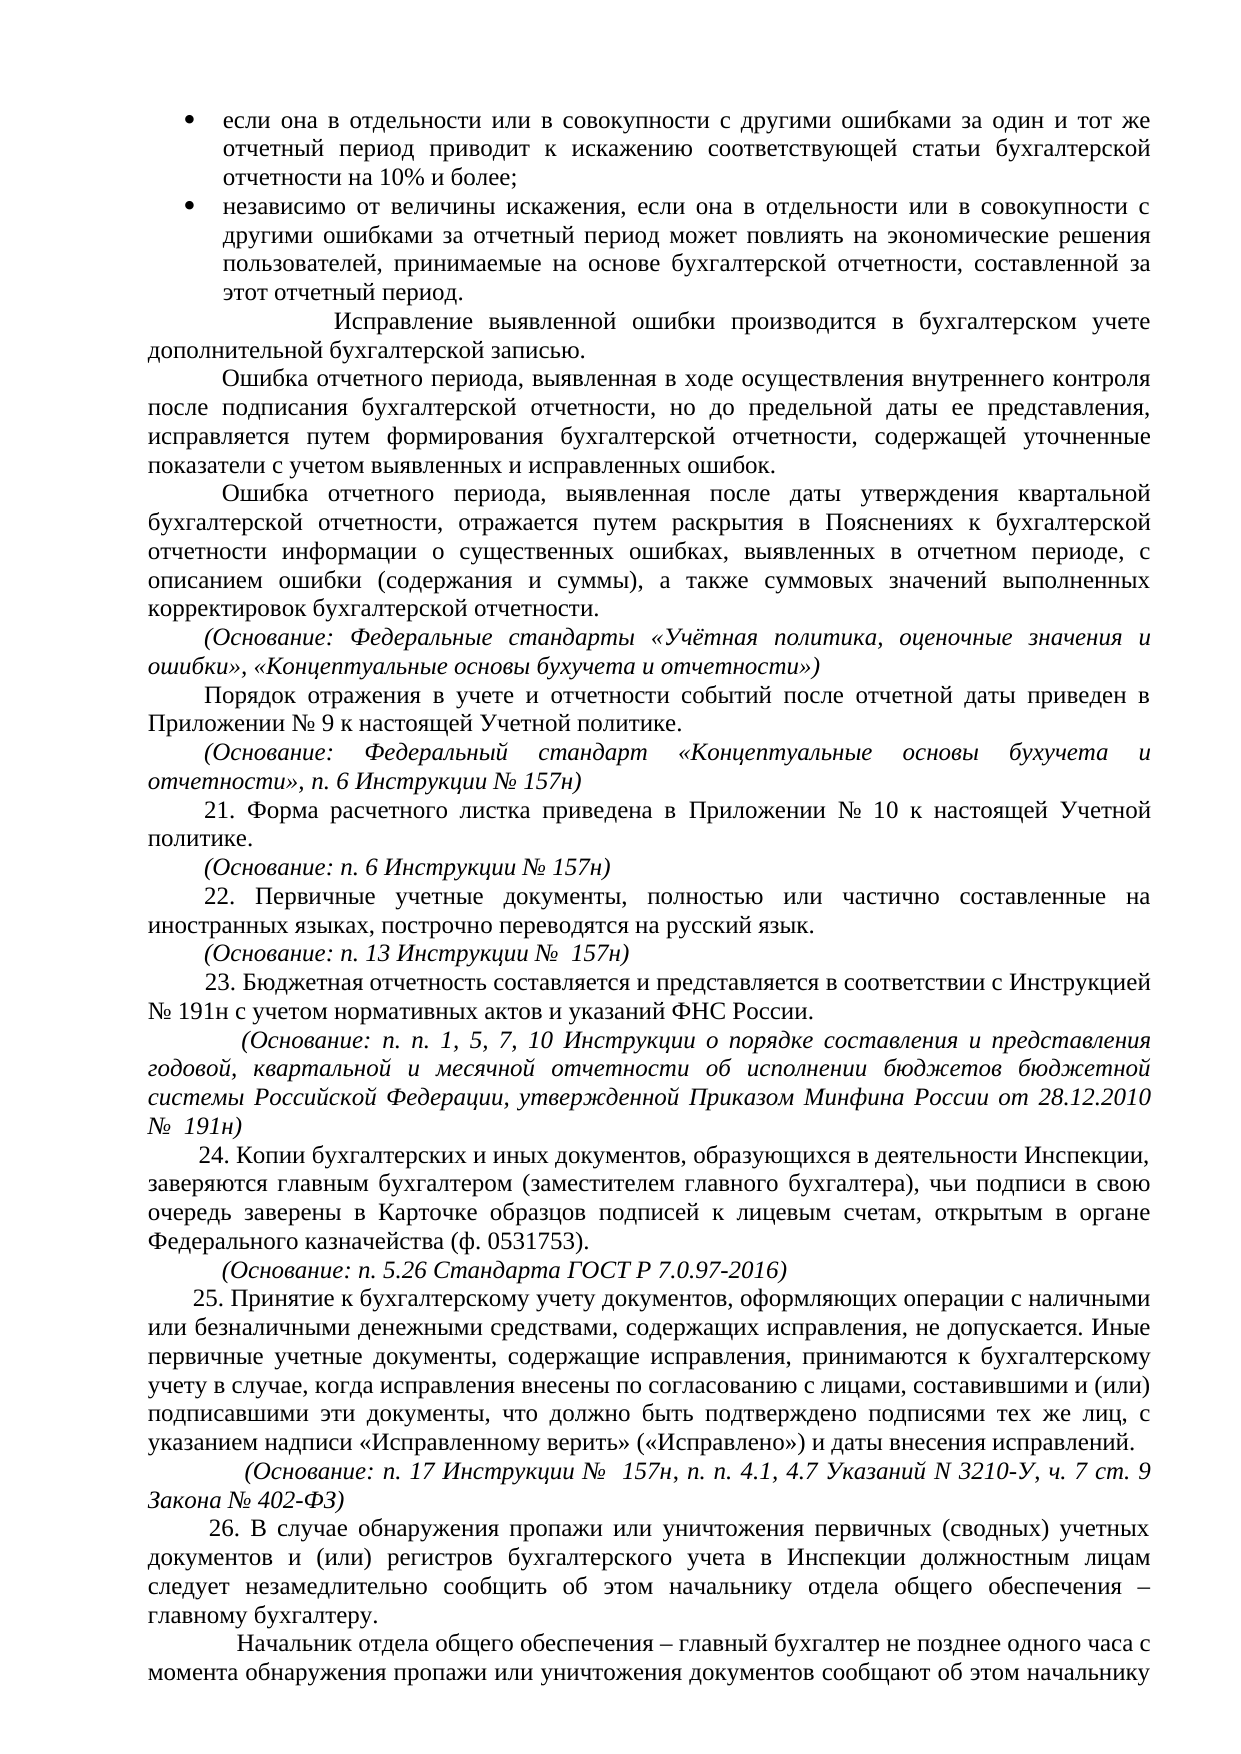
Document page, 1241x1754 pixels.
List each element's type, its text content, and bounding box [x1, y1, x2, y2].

text (Основание: п. 17 Инструкции № 157н, п. п. 4.1, 4.7 Указаний N 3210-У, ч. 7 ст. 9 Закона № 402-ФЗ) [148, 1456, 1152, 1513]
text (Основание: п. 13 Инструкции № 157н) [148, 938, 1152, 967]
text 23. Бюджетная отчетность составляется и представляется в соответствии с Инструкцией № 191н с учетом нормативных актов и указаний ФНС России. [148, 967, 1152, 1025]
list независимо от величины искажения, если она в отдельности или в совокупности с другими ошибками за отчетный период может повлиять на экономические решения пользователей, принимаемые на основе бухгалтерской отчетности, составленной за этот отчетный период. [185, 191, 1152, 306]
text Порядок отражения в учете и отчетности событий после отчетной даты приведен в Приложении № 9 к настоящей Учетной политике. [148, 680, 1152, 737]
text (Основание: п. 5.26 Стандарта ГОСТ Р 7.0.97-2016) [148, 1255, 1152, 1283]
text (Основание: п. 6 Инструкции № 157н) [148, 852, 1152, 881]
text (Основание: Федеральный стандарт «Концептуальные основы бухучета и отчетности», п. 6 Инструкции № 157н) [148, 737, 1152, 795]
list Ошибка отчетного периода, выявленная после даты утверждения квартальной бухгалтерской отчетности, отражается путем раскрытия в Пояснениях к бухгалтерской отчетности информации о существенных ошибках, выявленных в отчетном периоде, с описанием ошибки (содержания и суммы), а также суммовых значений выполненных корректировок бухгалтерской отчетности. [148, 478, 1152, 622]
text (Основание: п. п. 1, 5, 7, 10 Инструкции о порядке составления и представления годовой, квартальной и месячной отчетности об исполнении бюджетов бюджетной системы Российской Федерации, утвержденной Приказом Минфина России от 28.12.2010 № 191н) [148, 1025, 1152, 1140]
text 25. Принятие к бухгалтерскому учету документов, оформляющих операции с наличными или безналичными денежными средствами, содержащих исправления, не допускается. Иные первичные учетные документы, содержащие исправления, принимаются к бухгалтерскому учету в случае, когда исправления внесены по согласованию с лицами, составившими и (или) подписавшими эти документы, что должно быть подтверждено подписями тех же лиц, с указанием надписи «Исправленному верить» («Исправлено») и даты внесения исправлений. [148, 1283, 1152, 1456]
list если она в отдельности или в совокупности с другими ошибками за один и тот же отчетный период приводит к искажению соответствующей статьи бухгалтерской отчетности на 10% и более; [185, 105, 1152, 191]
list Исправление выявленной ошибки производится в бухгалтерском учете дополнительной бухгалтерской записью. [148, 306, 1152, 363]
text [148, 1628, 1152, 1686]
text (Основание: Федеральные стандарты «Учётная политика, оценочные значения и ошибки», «Концептуальные основы бухучета и отчетности») [148, 622, 1152, 680]
list Ошибка отчетного периода, выявленная в ходе осуществления внутреннего контроля после подписания бухгалтерской отчетности, но до предельной даты ее представления, исправляется путем формирования бухгалтерской отчетности, содержащей уточненные показатели с учетом выявленных и исправленных ошибок. [148, 363, 1152, 478]
text 26. В случае обнаружения пропажи или уничтожения первичных (сводных) учетных документов и (или) регистров бухгалтерского учета в Инспекции должностным лицам следует незамедлительно сообщить об этом начальнику отдела общего обеспечения – главному бухгалтеру. [148, 1513, 1152, 1628]
text 24. Копии бухгалтерских и иных документов, образующихся в деятельности Инспекции, заверяются главным бухгалтером (заместителем главного бухгалтера), чьи подписи в свою очередь заверены в Карточке образцов подписей к лицевым счетам, открытым в органе Федерального казначейства (ф. 0531753). [148, 1140, 1152, 1255]
text 22. Первичные учетные документы, полностью или частично составленные на иностранных языках, построчно переводятся на русский язык. [148, 881, 1152, 938]
text 21. Форма расчетного листка приведена в Приложении № 10 к настоящей Учетной политике. [148, 795, 1152, 852]
